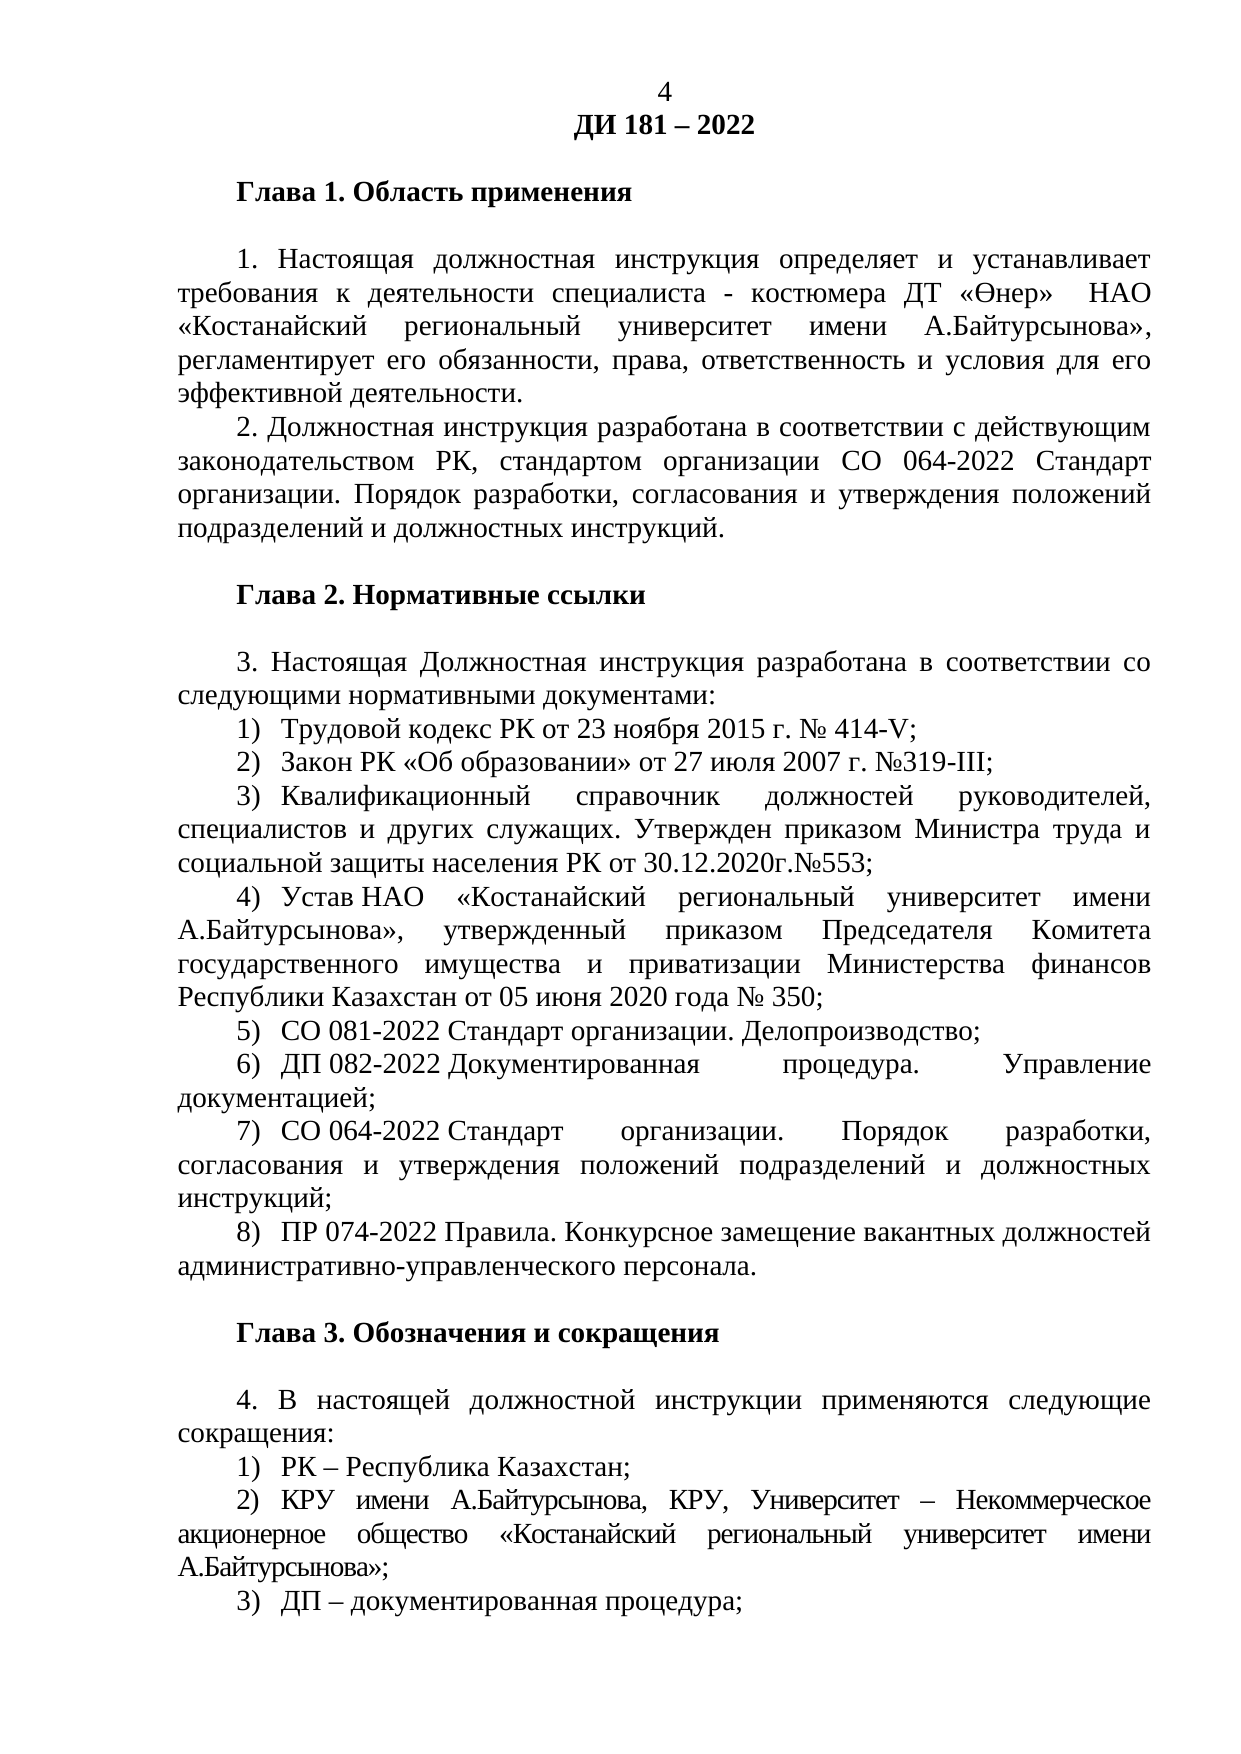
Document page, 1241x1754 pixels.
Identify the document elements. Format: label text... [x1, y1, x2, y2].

list Устав НАО «Костанайский региональный университет имени А.Байтурсынова», утвержденный приказом Председателя Комитета государственного имущества и приватизации Министерства финансов Республики Казахстан от 05 июня 2020 года № 350; [177, 879, 1152, 1013]
text Глава 1. Область применения [177, 174, 1152, 208]
list Закон РК «Об образовании» от 27 июля 2007 г. №319-III; [177, 744, 1152, 778]
text 3. Настоящая Должностная инструкция разработана в соответствии со следующими нормативными документами: [177, 644, 1152, 711]
list РК – Республика Казахстан; [177, 1449, 1152, 1482]
list Квалификационный справочник должностей руководителей, специалистов и других служащих. Утвержден приказом Министра труда и социальной защиты населения РК от 30.12.2020г.№553; [177, 778, 1152, 879]
list ДП – документированная процедура; [177, 1583, 1152, 1617]
list Трудовой кодекс РК от 23 ноября 2015 г. № 414-V; [177, 711, 1152, 744]
text 1. Настоящая должностная инструкция определяет и устанавливает требования к деятельности специалиста - костюмера ДТ «Өнер» НАО «Костанайский региональный университет имени А.Байтурсынова», регламентирует его обязанности, права, ответственность и условия для его эффективной деятельности. [177, 241, 1152, 409]
text 4. В настоящей должностной инструкции применяются следующие сокращения: [177, 1382, 1152, 1449]
list СО 081-2022 Стандарт организации. Делопроизводство; [177, 1013, 1152, 1046]
text Глава 2. Нормативные ссылки [177, 577, 1152, 610]
text 2. Должностная инструкция разработана в соответствии с действующим законодательством РК, стандартом организации СО 064-2022 Стандарт организации. Порядок разработки, согласования и утверждения положений подразделений и должностных инструкций. [177, 409, 1152, 543]
list КРУ имени А.Байтурсынова, КРУ, Университет – Некоммерческое акционерное общество «Костанайский региональный университет имени А.Байтурсынова»; [177, 1482, 1152, 1583]
list ДП 082-2022 Документированная процедура. Управление документацией; [177, 1046, 1152, 1113]
list СО 064-2022 Стандарт организации. Порядок разработки, согласования и утверждения положений подразделений и должностных инструкций; [177, 1113, 1152, 1214]
text Глава 3. Обозначения и сокращения [177, 1315, 1152, 1348]
list ПР 074-2022 Правила. Конкурсное замещение вакантных должностей административно-управленческого персонала. [177, 1214, 1152, 1281]
